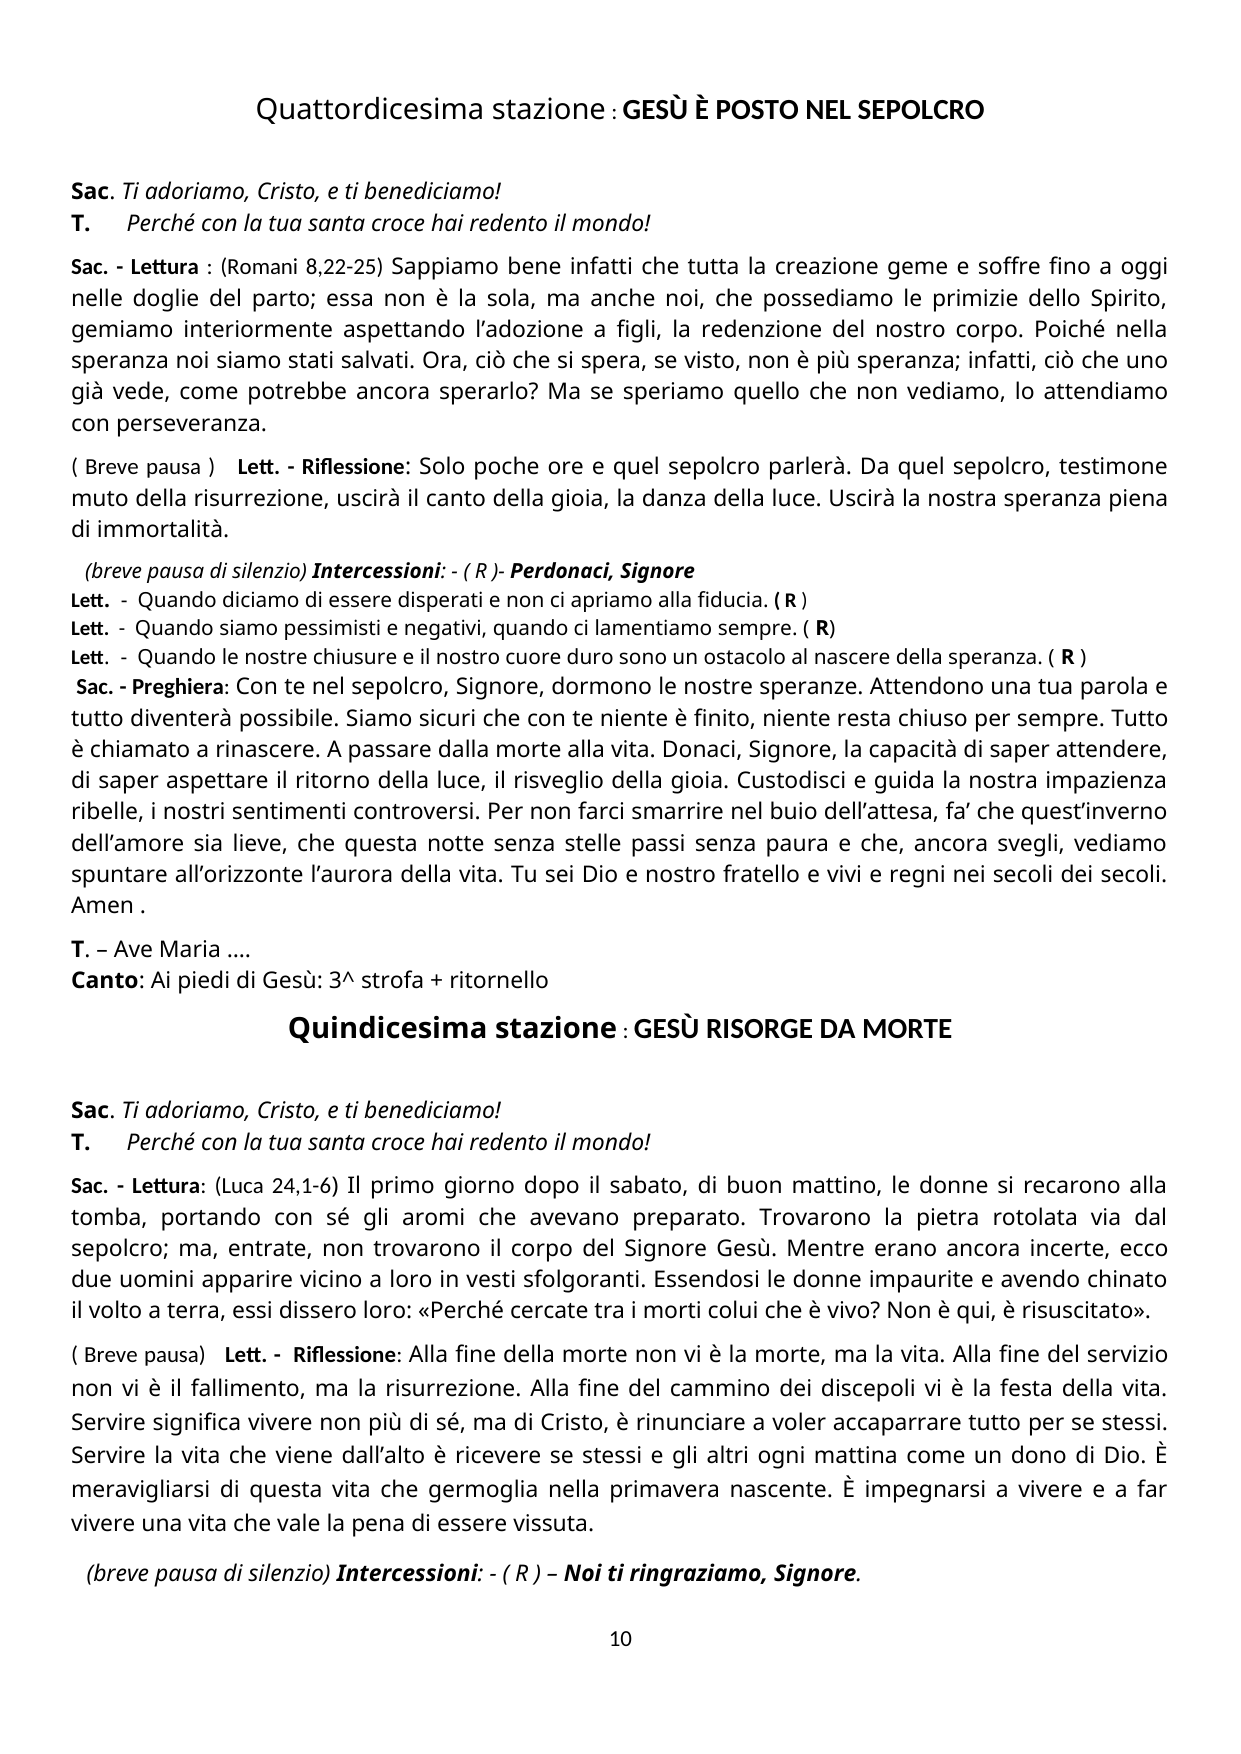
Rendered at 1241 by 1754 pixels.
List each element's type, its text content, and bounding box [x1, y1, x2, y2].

text T. Perché con la tua santa croce hai redento il mondo! [71, 1126, 1169, 1157]
text Lett. - Quando siamo pessimisti e negativi, quando ci lamentiamo sempre. ( R) [71, 613, 1169, 642]
text Quattordicesima stazione : GESÙ È POSTO NEL SEPOLCRO [71, 89, 1169, 128]
text Canto: Ai piedi di Gesù: 3^ strofa + ritornello [71, 964, 1169, 995]
text Sac. - Lettura: (Luca 24,1-6) Il primo giorno dopo il sabato, di buon mattino, le donne si recarono alla tomba, portando con sé gli aromi che avevano preparato. Trovarono la pietra rotolata via dal sepolcro; ma, entrate, non trovarono il corpo del Signore Gesù. Mentre erano ancora incerte, ecco due uomini apparire vicino a loro in vesti sfolgoranti. Essendosi le donne impaurite e avendo chinato il volto a terra, essi dissero loro: «Perché cercate tra i morti colui che è vivo? Non è qui, è risuscitato». [71, 1169, 1169, 1326]
text T. Perché con la tua santa croce hai redento il mondo! [71, 206, 1169, 238]
text Sac. - Lettura : (Romani 8,22-25) Sappiamo bene infatti che tutta la creazione geme e soffre fino a oggi nelle doglie del parto; essa non è la sola, ma anche noi, che possediamo le primizie dello Spirito, gemiamo interiormente aspettando l’adozione a figli, la redenzione del nostro corpo. Poiché nella speranza noi siamo stati salvati. Ora, ciò che si spera, se visto, non è più speranza; infatti, ciò che uno già vede, come potrebbe ancora sperarlo? Ma se speriamo quello che non vediamo, lo attendiamo con perseveranza. [71, 250, 1169, 438]
text Sac. Ti adoriamo, Cristo, e ti benediciamo! [71, 175, 1169, 206]
text Lett. - Quando diciamo di essere disperati e non ci apriamo alla fiducia. ( R ) [71, 585, 1169, 613]
text Quindicesima stazione : GESÙ RISORGE DA MORTE [71, 1008, 1169, 1047]
text ( Breve pausa ) Lett. - Riflessione: Solo poche ore e quel sepolcro parlerà. Da quel sepolcro, testimone muto della risurrezione, uscirà il canto della gioia, la danza della luce. Uscirà la nostra speranza piena di immortalità. [71, 450, 1169, 544]
text Lett. - Quando le nostre chiusure e il nostro cuore duro sono un ostacolo al nascere della speranza. ( R ) [71, 642, 1169, 670]
text T. – Ave Maria …. [71, 933, 1169, 964]
text Sac. Ti adoriamo, Cristo, e ti benediciamo! [71, 1094, 1169, 1126]
text (breve pausa di silenzio) Intercessioni: - ( R ) – Noi ti ringraziamo, Signore. [71, 1557, 1169, 1588]
text ( Breve pausa) Lett. - Riflessione: Alla fine della morte non vi è la morte, ma la vita. Alla fine del servizio non vi è il fallimento, ma la risurrezione. Alla fine del cammino dei discepoli vi è la festa della vita. Servire significa vivere non più di sé, ma di Cristo, è rinunciare a voler accaparrare tutto per se stessi. Servire la vita che viene dall’alto è ricevere se stessi e gli altri ogni mattina come un dono di Dio. È meravigliarsi di questa vita che germoglia nella primavera nascente. È impegnarsi a vivere e a far vivere una vita che vale la pena di essere vissuta. [71, 1338, 1169, 1538]
text Sac. - Preghiera: Con te nel sepolcro, Signore, dormono le nostre speranze. Attendono una tua parola e tutto diventerà possibile. Siamo sicuri che con te niente è finito, niente resta chiuso per sempre. Tutto è chiamato a rinascere. A passare dalla morte alla vita. Donaci, Signore, la capacità di saper attendere, di saper aspettare il ritorno della luce, il risveglio della gioia. Custodisci e guida la nostra impazienza ribelle, i nostri sentimenti controversi. Per non farci smarrire nel buio dell’attesa, fa’ che quest’inverno dell’amore sia lieve, che questa notte senza stelle passi senza paura e che, ancora svegli, vediamo spuntare all’orizzonte l’aurora della vita. Tu sei Dio e nostro fratello e vivi e regni nei secoli dei secoli. Amen . [71, 670, 1169, 920]
text (breve pausa di silenzio) Intercessioni: - ( R )- Perdonaci, Signore [71, 556, 1169, 585]
